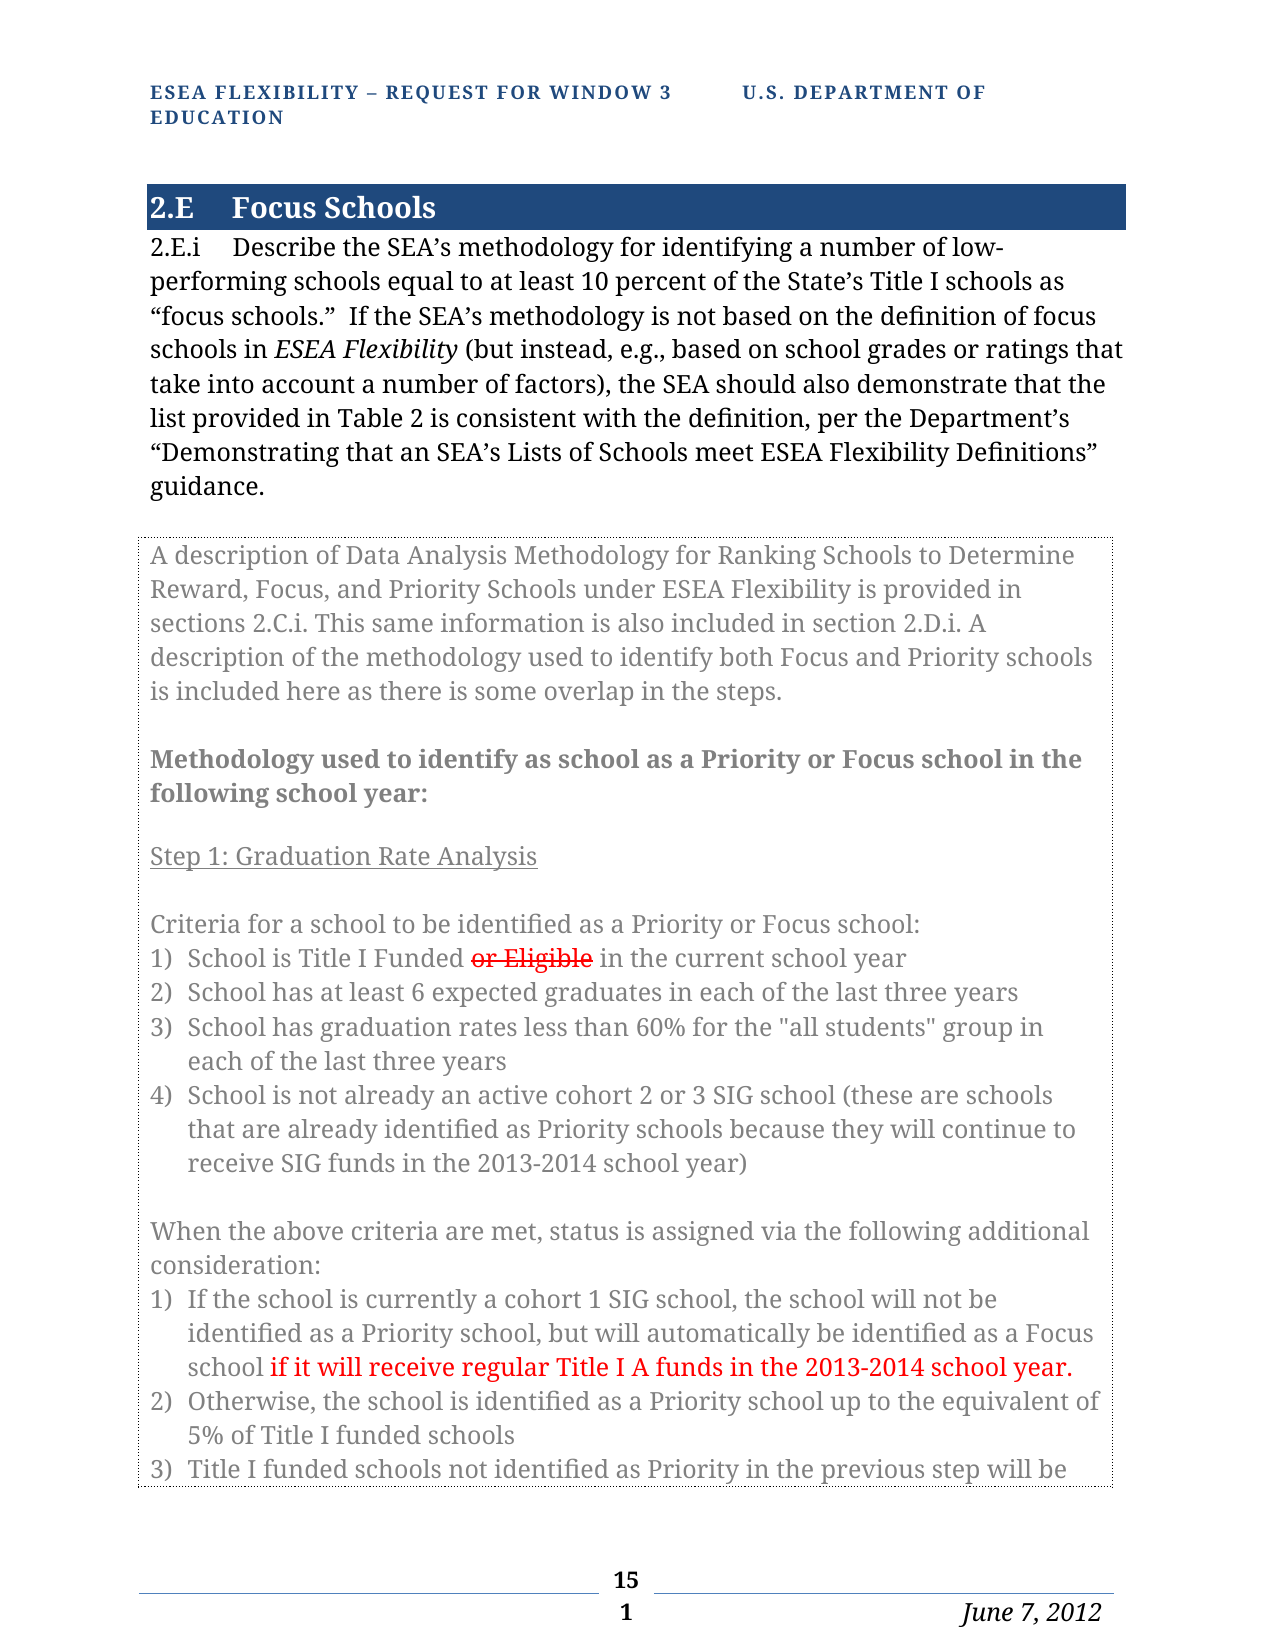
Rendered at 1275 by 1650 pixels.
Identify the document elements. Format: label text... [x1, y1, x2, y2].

list 2.E.i Describe the SEA’s methodology for identifying a number of low-performing schools equal to at least 10 percent of the State’s Title I schools as “focus schools.” If the SEA’s methodology is not based on the definition of focus schools in ESEA Flexibility (but instead, e.g., based on school grades or ratings that take into account a number of factors), the SEA should also demonstrate that the list provided in Table 2 is consistent with the definition, per the Department’s “Demonstrating that an SEA’s Lists of Schools meet ESEA Flexibility Definitions” guidance. [150, 230, 1125, 502]
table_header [139, 537, 1112, 1486]
subtitle 2.E Focus Schools [148, 185, 1125, 229]
